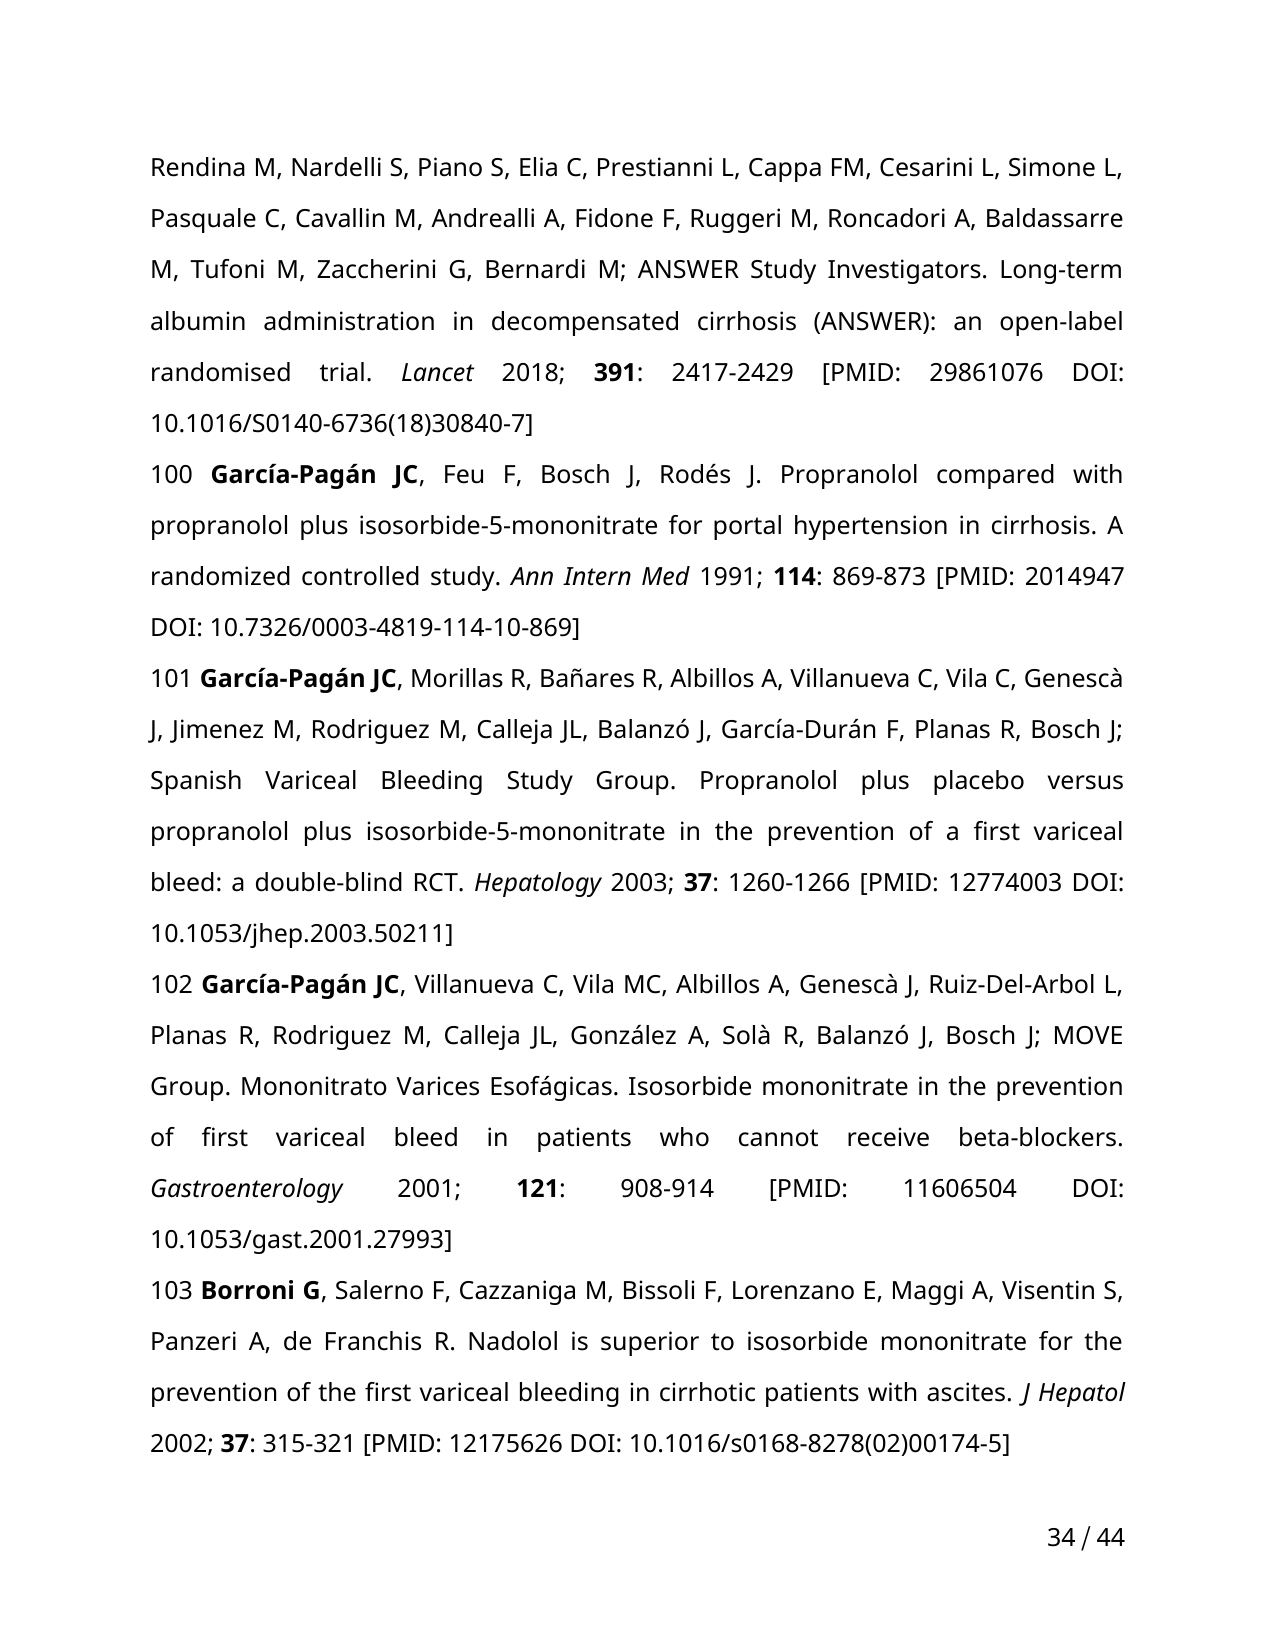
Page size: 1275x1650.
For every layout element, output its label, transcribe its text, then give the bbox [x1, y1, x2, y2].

text 103 Borroni G, Salerno F, Cazzaniga M, Bissoli F, Lorenzano E, Maggi A, Visentin S, Panzeri A, de Franchis R. Nadolol is superior to isosorbide mononitrate for the prevention of the first variceal bleeding in cirrhotic patients with ascites. J Hepatol 2002; 37: 315-321 [PMID: 12175626 DOI: 10.1016/s0168-8278(02)00174-5] [150, 1273, 1125, 1460]
text 100 García-Pagán JC, Feu F, Bosch J, Rodés J. Propranolol compared with propranolol plus isosorbide-5-mononitrate for portal hypertension in cirrhosis. A randomized controlled study. Ann Intern Med 1991; 114: 869-873 [PMID: 2014947 DOI: 10.7326/0003-4819-114-10-869] [150, 456, 1125, 643]
text 101 García-Pagán JC, Morillas R, Bañares R, Albillos A, Villanueva C, Vila C, Genescà J, Jimenez M, Rodriguez M, Calleja JL, Balanzó J, García-Durán F, Planas R, Bosch J; Spanish Variceal Bleeding Study Group. Propranolol plus placebo versus propranolol plus isosorbide-5-mononitrate in the prevention of a first variceal bleed: a double-blind RCT. Hepatology 2003; 37: 1260-1266 [PMID: 12774003 DOI: 10.1053/jhep.2003.50211] [150, 660, 1125, 950]
text 102 García-Pagán JC, Villanueva C, Vila MC, Albillos A, Genescà J, Ruiz-Del-Arbol L, Planas R, Rodriguez M, Calleja JL, González A, Solà R, Balanzó J, Bosch J; MOVE Group. Mononitrato Varices Esofágicas. Isosorbide mononitrate in the prevention of first variceal bleed in patients who cannot receive beta-blockers. Gastroenterology 2001; 121: 908-914 [PMID: 11606504 DOI: 10.1053/gast.2001.27993] [150, 967, 1125, 1256]
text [150, 150, 1125, 439]
